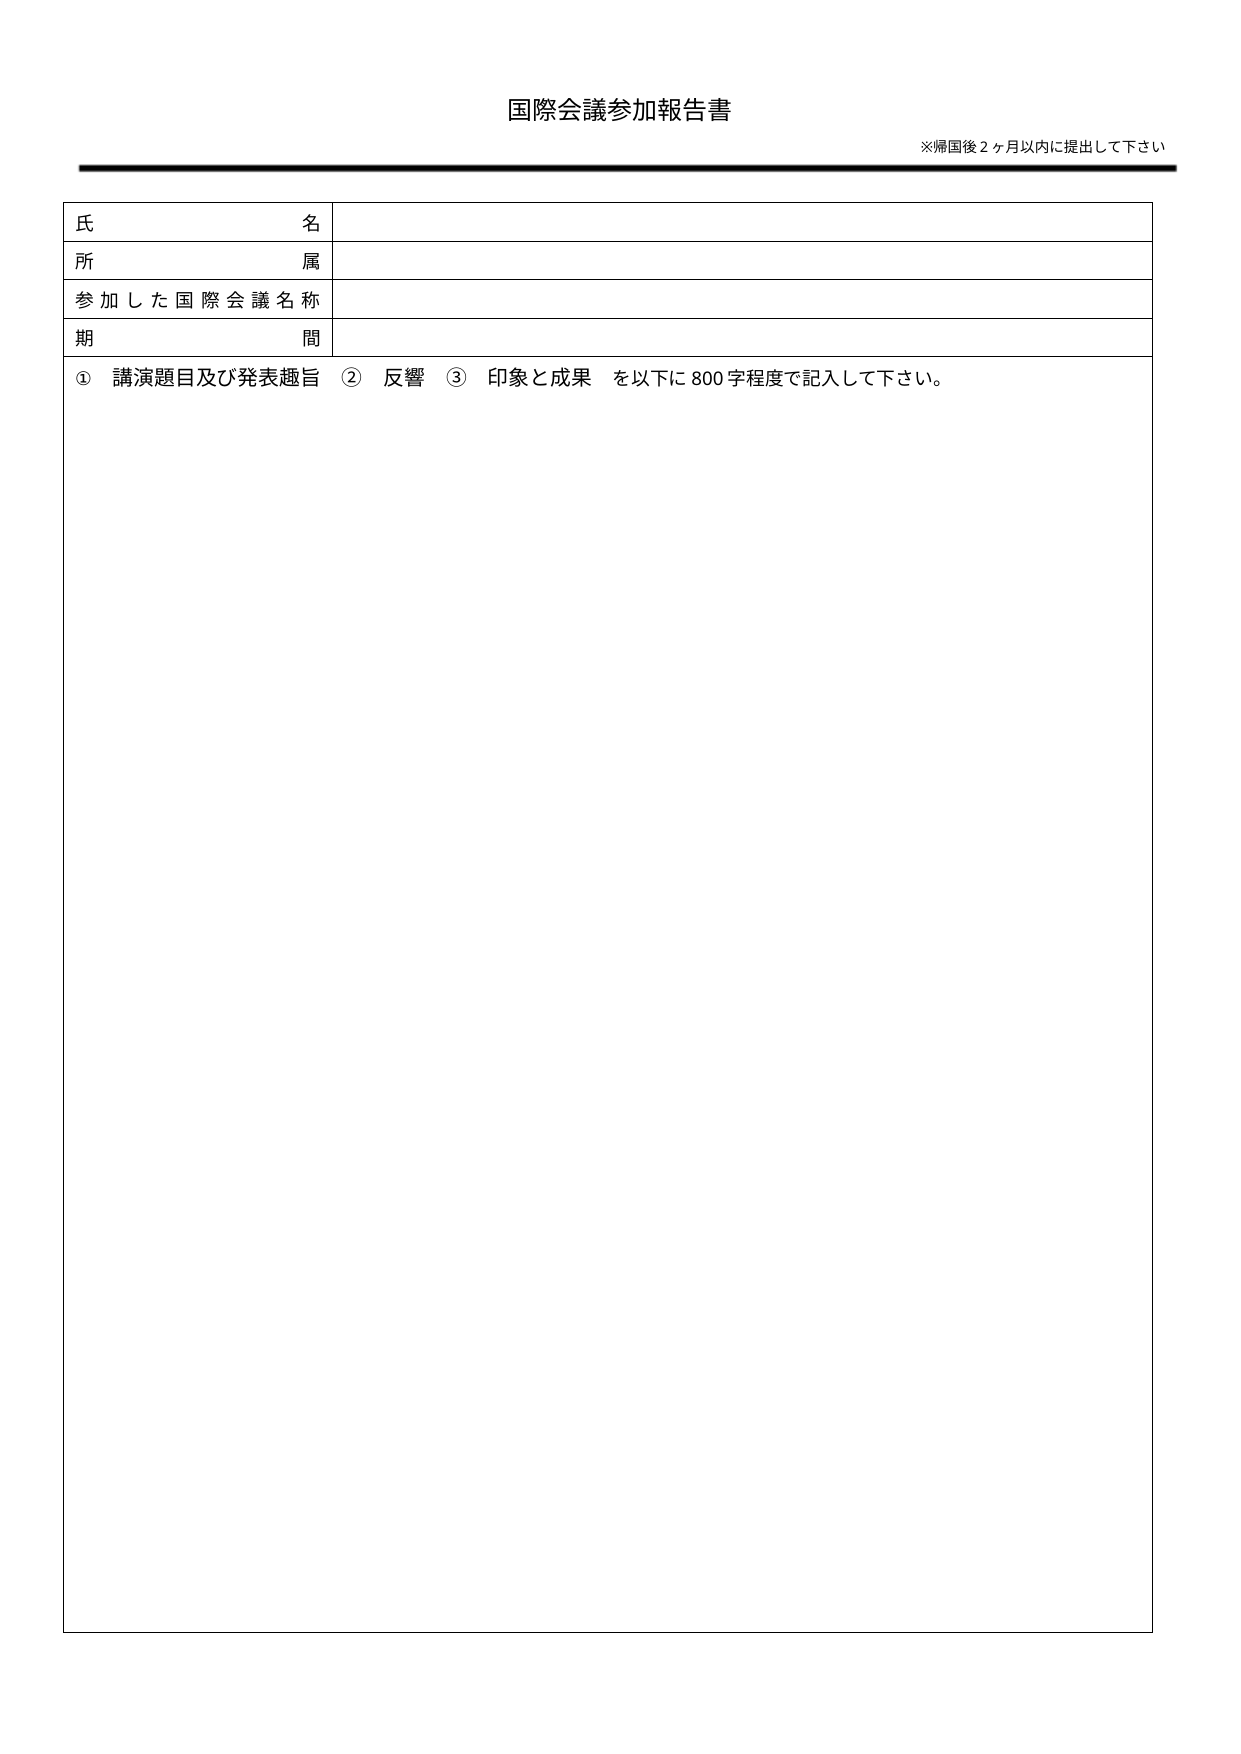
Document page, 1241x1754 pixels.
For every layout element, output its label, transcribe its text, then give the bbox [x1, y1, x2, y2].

text 国際会議参加報告書 [75, 89, 1165, 127]
table_header [333, 203, 1152, 241]
text ※帰国後2ヶ月以内に提出して下さい [75, 127, 1165, 164]
table_header 氏名 [64, 203, 332, 241]
table_cell 講演題目及び発表趣旨 ② 反響 ③ 印象と成果 を以下に800字程度で記入して下さい。 [64, 357, 1152, 1632]
table_cell [333, 242, 1152, 279]
table_cell [333, 280, 1152, 318]
table_cell 参加した国際会議名称 [64, 280, 332, 318]
table_cell [333, 319, 1152, 356]
table_cell 所属 [64, 242, 332, 279]
picture [75, 164, 1182, 174]
table_cell 期間 [64, 319, 332, 356]
